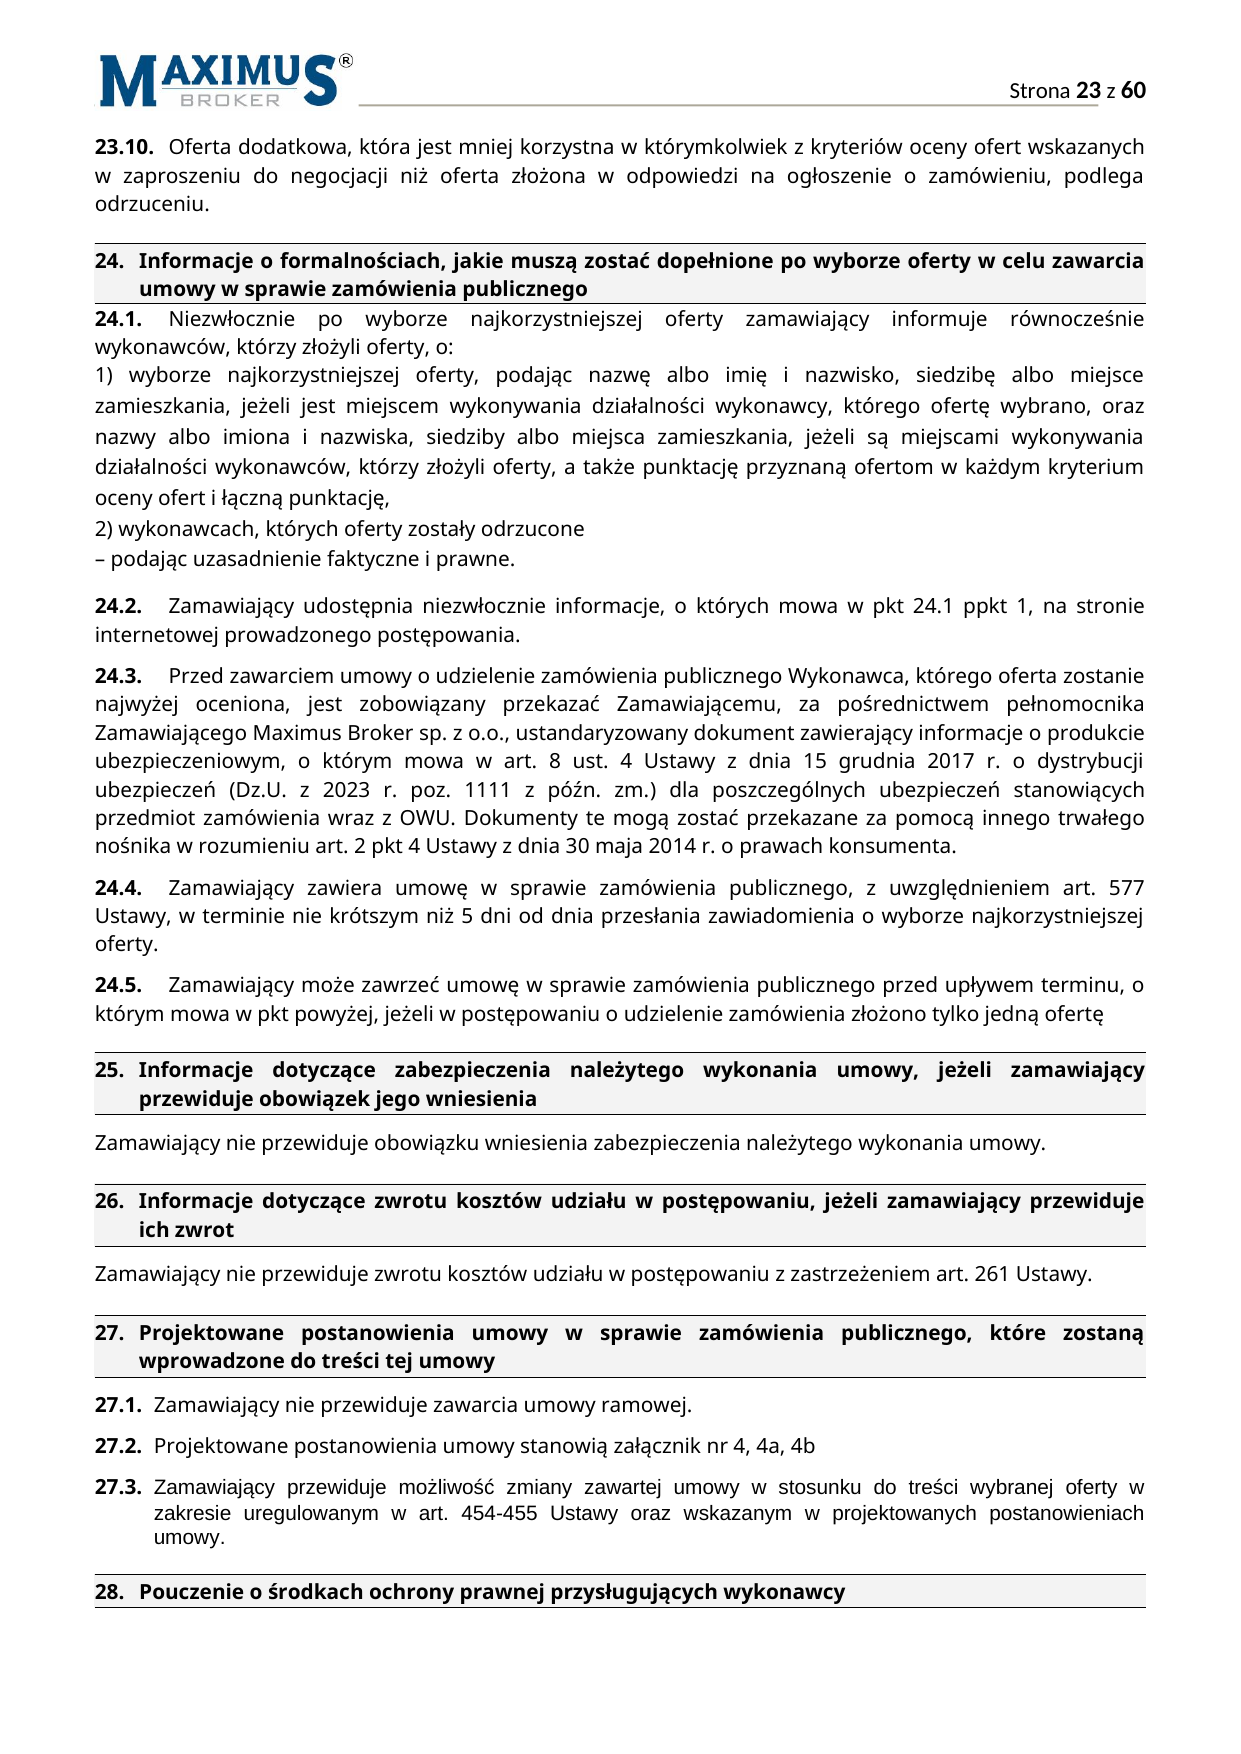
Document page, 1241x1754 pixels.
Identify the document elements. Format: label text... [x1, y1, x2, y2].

list Zamawiający może zawrzeć umowę w sprawie zamówienia publicznego przed upływem terminu, o którym mowa w pkt powyżej, jeżeli w postępowaniu o udzielenie zamówienia złożono tylko jedną ofertę [94, 970, 1146, 1027]
list Zamawiający przewiduje możliwość zmiany zawartej umowy w stosunku do treści wybranej oferty w zakresie uregulowanym w art. 454-455 Ustawy oraz wskazanym w projektowanych postanowieniach umowy. [94, 1472, 1146, 1549]
subtitle Informacje o formalnościach, jakie muszą zostać dopełnione po wyborze oferty w celu zawarcia umowy w sprawie zamówienia publicznego [94, 244, 1146, 304]
subtitle Informacje dotyczące zwrotu kosztów udziału w postępowaniu, jeżeli zamawiający przewiduje ich zwrot [94, 1185, 1146, 1247]
list Zamawiający udostępnia niezwłocznie informacje, o których mowa w pkt 24.1 ppkt 1, na stronie internetowej prowadzonego postępowania. [94, 592, 1146, 648]
text Zamawiający nie przewiduje obowiązku wniesienia zabezpieczenia należytego wykonania umowy. [94, 1128, 1146, 1156]
text Zamawiający nie przewiduje zwrotu kosztów udziału w postępowaniu z zastrzeżeniem art. 261 Ustawy. [94, 1259, 1146, 1288]
list Zamawiający zawiera umowę w sprawie zamówienia publicznego, z uwzględnieniem art. 577 Ustawy, w terminie nie krótszym niż 5 dni od dnia przesłania zawiadomienia o wyborze najkorzystniejszej oferty. [94, 873, 1146, 958]
text 2) wykonawcach, których oferty zostały odrzucone [94, 514, 1146, 542]
subtitle Informacje dotyczące zabezpieczenia należytego wykonania umowy, jeżeli zamawiający przewiduje obowiązek jego wniesienia [94, 1053, 1146, 1115]
list Przed zawarciem umowy o udzielenie zamówienia publicznego Wykonawca, którego oferta zostanie najwyżej oceniona, jest zobowiązany przekazać Zamawiającemu, za pośrednictwem pełnomocnika Zamawiającego Maximus Broker sp. z o.o., ustandaryzowany dokument zawierający informacje o produkcie ubezpieczeniowym, o którym mowa w art. 8 ust. 4 Ustawy z dnia 15 grudnia 2017 r. o dystrybucji ubezpieczeń (Dz.U. z 2023 r. poz. 1111 z późn. zm.) dla poszczególnych ubezpieczeń stanowiących przedmiot zamówienia wraz z OWU. Dokumenty te mogą zostać przekazane za pomocą innego trwałego nośnika w rozumieniu art. 2 pkt 4 Ustawy z dnia 30 maja 2014 r. o prawach konsumenta. [94, 661, 1146, 860]
list Zamawiający nie przewiduje zawarcia umowy ramowej. [94, 1390, 1146, 1419]
subtitle Pouczenie o środkach ochrony prawnej przysługujących wykonawcy [94, 1575, 1146, 1608]
list Oferta dodatkowa, która jest mniej korzystna w którymkolwiek z kryteriów oceny ofert wskazanych w zaproszeniu do negocjacji niż oferta złożona w odpowiedzi na ogłoszenie o zamówieniu, podlega odrzuceniu. [94, 132, 1146, 218]
text 1) wyborze najkorzystniejszej oferty, podając nazwę albo imię i nazwisko, siedzibę albo miejsce zamieszkania, jeżeli jest miejscem wykonywania działalności wykonawcy, którego ofertę wybrano, oraz nazwy albo imiona i nazwiska, siedziby albo miejsca zamieszkania, jeżeli są miejscami wykonywania działalności wykonawców, którzy złożyli oferty, a także punktację przyznaną ofertom w każdym kryterium oceny ofert i łączną punktację, [94, 361, 1146, 512]
list Niezwłocznie po wyborze najkorzystniejszej oferty zamawiający informuje równocześnie wykonawców, którzy złożyli oferty, o: [94, 304, 1146, 361]
list Projektowane postanowienia umowy stanowią załącznik nr 4, 4a, 4b [94, 1431, 1146, 1460]
subtitle Projektowane postanowienia umowy w sprawie zamówienia publicznego, które zostaną wprowadzone do treści tej umowy [94, 1316, 1146, 1378]
picture [94, 50, 359, 111]
text – podając uzasadnienie faktyczne i prawne. [94, 544, 1146, 573]
